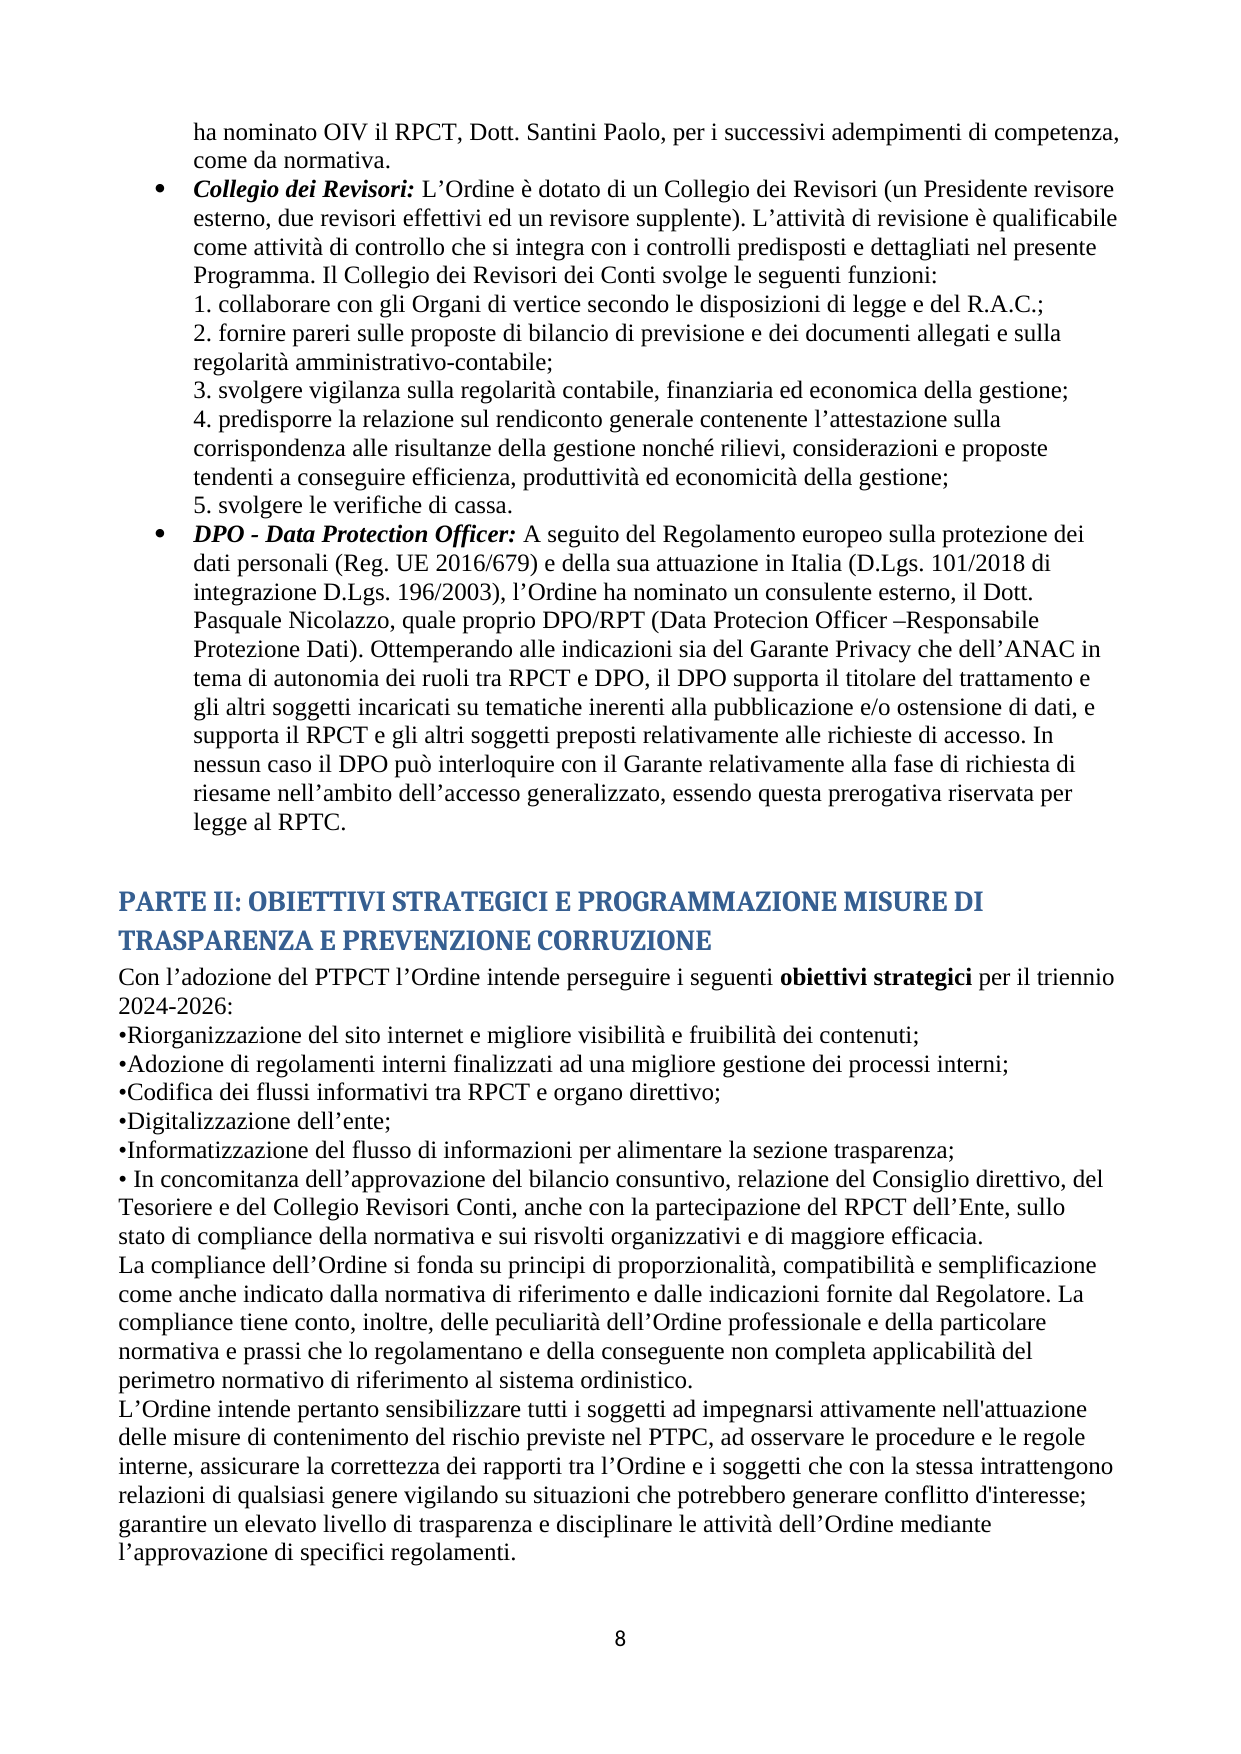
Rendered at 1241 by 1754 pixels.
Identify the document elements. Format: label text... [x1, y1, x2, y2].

text Tesoriere e del Collegio Revisori Conti, anche con la partecipazione del RPCT dell’Ente, sullo [118, 1192, 1122, 1221]
subtitle PARTE II: OBIETTIVI STRATEGICI E PROGRAMMAZIONE MISURE DI TRASPARENZA E PREVENZIONE CORRUZIONE [118, 885, 1122, 957]
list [156, 117, 1122, 174]
text l’approvazione di specifici regolamenti. [118, 1537, 1122, 1566]
text garantire un elevato livello di trasparenza e disciplinare le attività dell’Ordine mediante [118, 1509, 1122, 1537]
list 3. svolgere vigilanza sulla regolarità contabile, finanziaria ed economica della gestione; [193, 375, 1122, 404]
text relazioni di qualsiasi genere vigilando su situazioni che potrebbero generare conflitto d'interesse; [118, 1480, 1122, 1509]
list DPO - Data Protection Officer: A seguito del Regolamento europeo sulla protezione dei dati personali (Reg. UE 2016/679) e della sua attuazione in Italia (D.Lgs. 101/2018 di integrazione D.Lgs. 196/2003), l’Ordine ha nominato un consulente esterno, il Dott. Pasquale Nicolazzo, quale proprio DPO/RPT (Data Protecion Officer –Responsabile Protezione Dati). Ottemperando alle indicazioni sia del Garante Privacy che dell’ANAC in tema di autonomia dei ruoli tra RPCT e DPO, il DPO supporta il titolare del trattamento e gli altri soggetti incaricati su tematiche inerenti alla pubblicazione e/o ostensione di dati, e supporta il RPCT e gli altri soggetti preposti relativamente alle richieste di accesso. In nessun caso il DPO può interloquire con il Garante relativamente alla fase di richiesta di riesame nell’ambito dell’accesso generalizzato, essendo questa prerogativa riservata per legge al RPTC. [156, 519, 1122, 835]
text Con l’adozione del PTPCT l’Ordine intende perseguire i seguenti obiettivi strategici per il triennio [118, 962, 1122, 991]
text normativa e prassi che lo regolamentano e della conseguente non completa applicabilità del [118, 1336, 1122, 1365]
text •Riorganizzazione del sito internet e migliore visibilità e fruibilità dei contenuti; [118, 1020, 1122, 1049]
list 5. svolgere le verifiche di cassa. [193, 490, 1122, 519]
text •Digitalizzazione dell’ente; [118, 1106, 1122, 1135]
text interne, assicurare la correttezza dei rapporti tra l’Ordine e i soggetti che con la stessa intrattengono [118, 1451, 1122, 1480]
text delle misure di contenimento del rischio previste nel PTPC, ad osservare le procedure e le regole [118, 1422, 1122, 1451]
text •Codifica dei flussi informativi tra RPCT e organo direttivo; [118, 1077, 1122, 1106]
text • In concomitanza dell’approvazione del bilancio consuntivo, relazione del Consiglio direttivo, del [118, 1164, 1122, 1192]
list 1. collaborare con gli Organi di vertice secondo le disposizioni di legge e del R.A.C.; [193, 289, 1122, 318]
text stato di compliance della normativa e sui risvolti organizzativi e di maggiore efficacia. [118, 1221, 1122, 1250]
text 2024-2026: [118, 991, 1122, 1020]
list Collegio dei Revisori: L’Ordine è dotato di un Collegio dei Revisori (un Presidente revisore esterno, due revisori effettivi ed un revisore supplente). L’attività di revisione è qualificabile come attività di controllo che si integra con i controlli predisposti e dettagliati nel presente Programma. Il Collegio dei Revisori dei Conti svolge le seguenti funzioni: [156, 174, 1122, 289]
text come anche indicato dalla normativa di riferimento e dalle indicazioni fornite dal Regolatore. La [118, 1279, 1122, 1307]
text perimetro normativo di riferimento al sistema ordinistico. [118, 1365, 1122, 1394]
text compliance tiene conto, inoltre, delle peculiarità dell’Ordine professionale e della particolare [118, 1307, 1122, 1336]
text •Informatizzazione del flusso di informazioni per alimentare la sezione trasparenza; [118, 1135, 1122, 1164]
text •Adozione di regolamenti interni finalizzati ad una migliore gestione dei processi interni; [118, 1049, 1122, 1077]
list 4. predisporre la relazione sul rendiconto generale contenente l’attestazione sulla corrispondenza alle risultanze della gestione nonché rilievi, considerazioni e proposte tendenti a conseguire efficienza, produttività ed economicità della gestione; [193, 404, 1122, 490]
list 2. fornire pareri sulle proposte di bilancio di previsione e dei documenti allegati e sulla regolarità amministrativo-contabile; [193, 318, 1122, 375]
text L’Ordine intende pertanto sensibilizzare tutti i soggetti ad impegnarsi attivamente nell'attuazione [118, 1394, 1122, 1422]
text La compliance dell’Ordine si fonda su principi di proporzionalità, compatibilità e semplificazione [118, 1250, 1122, 1279]
